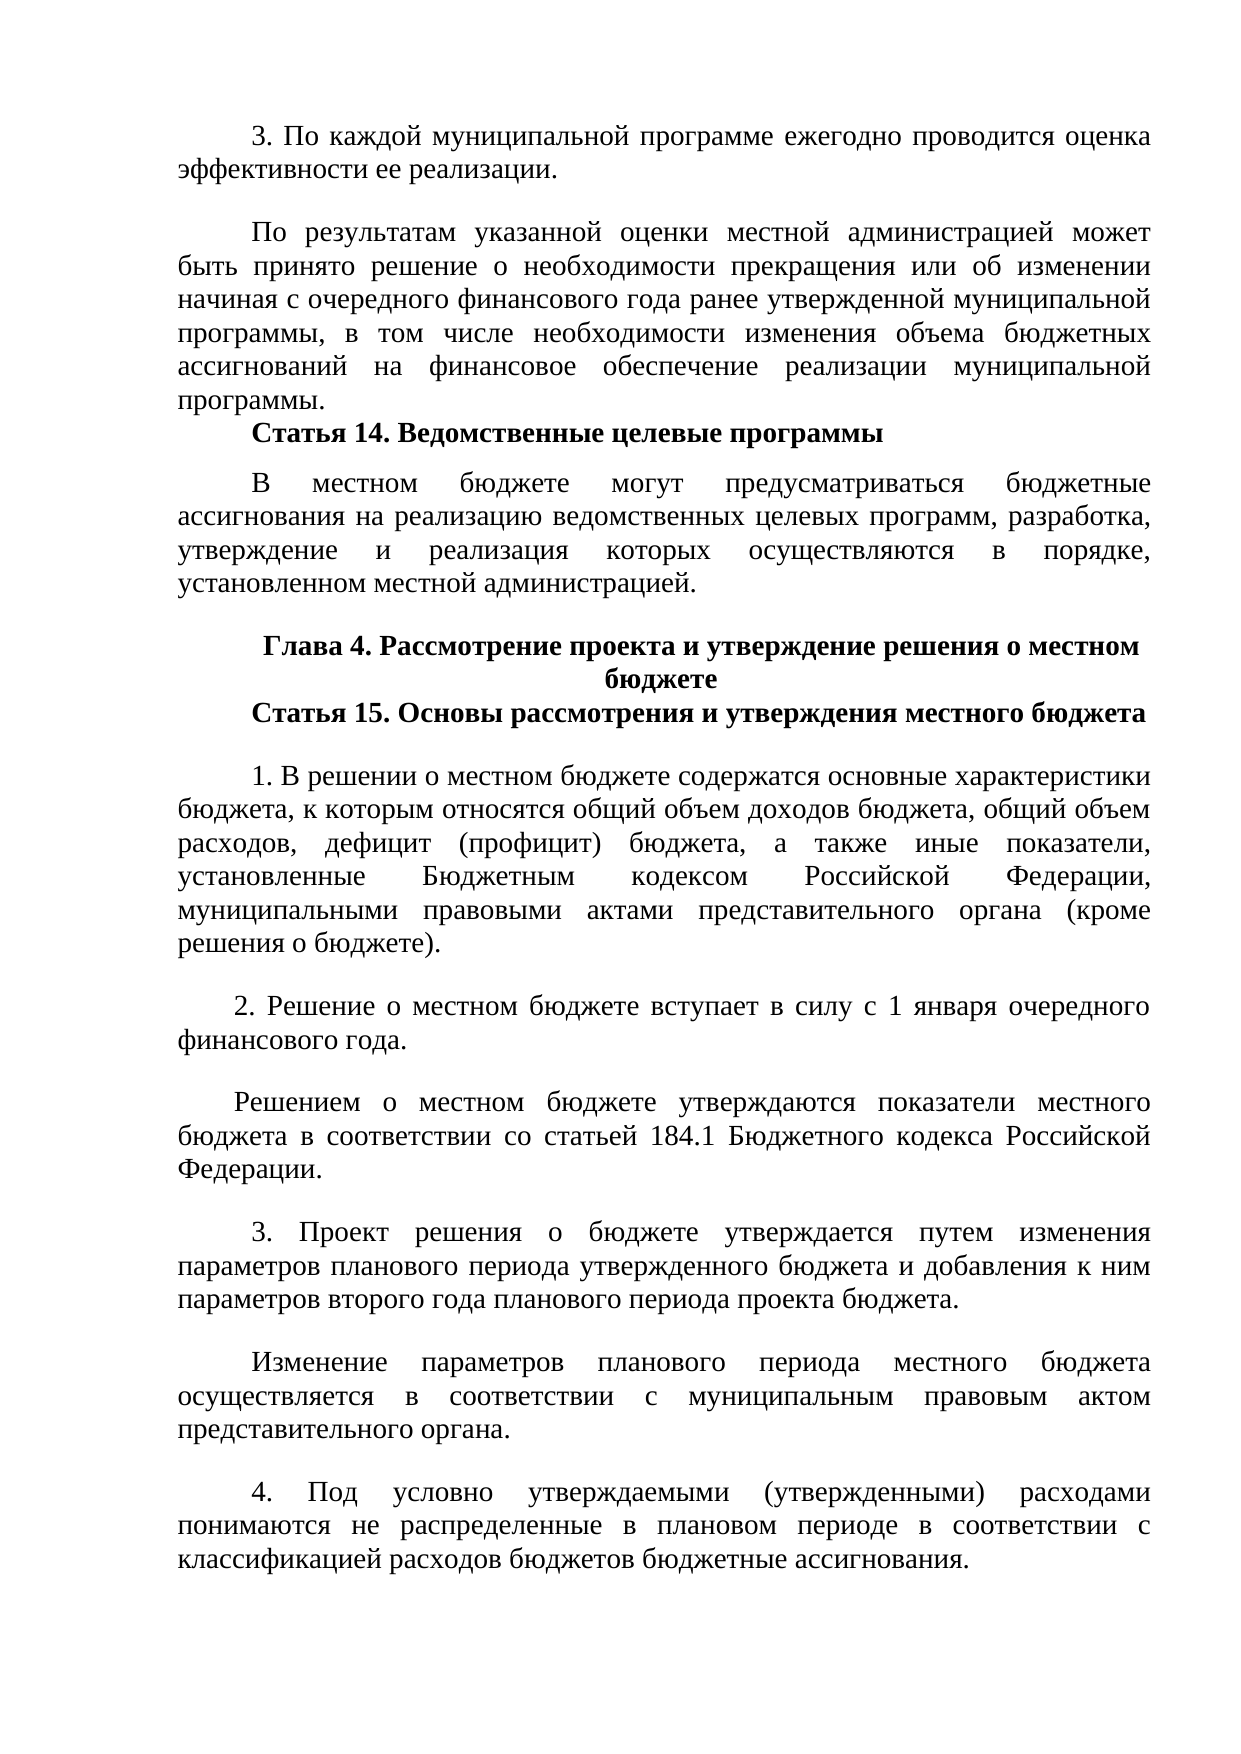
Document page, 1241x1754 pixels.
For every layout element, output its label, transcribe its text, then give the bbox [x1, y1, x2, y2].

text Глава 4. Рассмотрение проекта и утверждение решения о местном бюджете [177, 628, 1152, 695]
text Статья 14. Ведомственные целевые программы [177, 416, 1152, 449]
text По результатам указанной оценки местной администрацией может быть принято решение о необходимости прекращения или об изменении начиная с очередного финансового года ранее утвержденной муниципальной программы, в том числе необходимости изменения объема бюджетных ассигнований на финансовое обеспечение реализации муниципальной программы. [177, 214, 1152, 416]
text 3. По каждой муниципальной программе ежегодно проводится оценка эффективности ее реализации. [177, 118, 1152, 185]
text Статья 15. Основы рассмотрения и утверждения местного бюджета [177, 695, 1152, 729]
text 2. Решение о местном бюджете вступает в силу с 1 января очередного финансового года. [177, 988, 1152, 1055]
text 3. Проект решения о бюджете утверждается путем изменения параметров планового периода утвержденного бюджета и добавления к ним параметров второго года планового периода проекта бюджета. [177, 1214, 1152, 1315]
text В местном бюджете могут предусматриваться бюджетные ассигнования на реализацию ведомственных целевых программ, разработка, утверждение и реализация которых осуществляются в порядке, установленном местной администрацией. [177, 465, 1152, 599]
text 1. В решении о местном бюджете содержатся основные характеристики бюджета, к которым относятся общий объем доходов бюджета, общий объем расходов, дефицит (профицит) бюджета, а также иные показатели, установленные Бюджетным кодексом Российской Федерации, муниципальными правовыми актами представительного органа (кроме решения о бюджете). [177, 758, 1152, 959]
text 4. Под условно утверждаемыми (утвержденными) расходами понимаются не распределенные в плановом периоде в соответствии с классификацией расходов бюджетов бюджетные ассигнования. [177, 1474, 1152, 1574]
text Изменение параметров планового периода местного бюджета осуществляется в соответствии с муниципальным правовым актом представительного органа. [177, 1344, 1152, 1445]
text Решением о местном бюджете утверждаются показатели местного бюджета в соответствии со статьей 184.1 Бюджетного кодекса Российской Федерации. [177, 1084, 1152, 1185]
